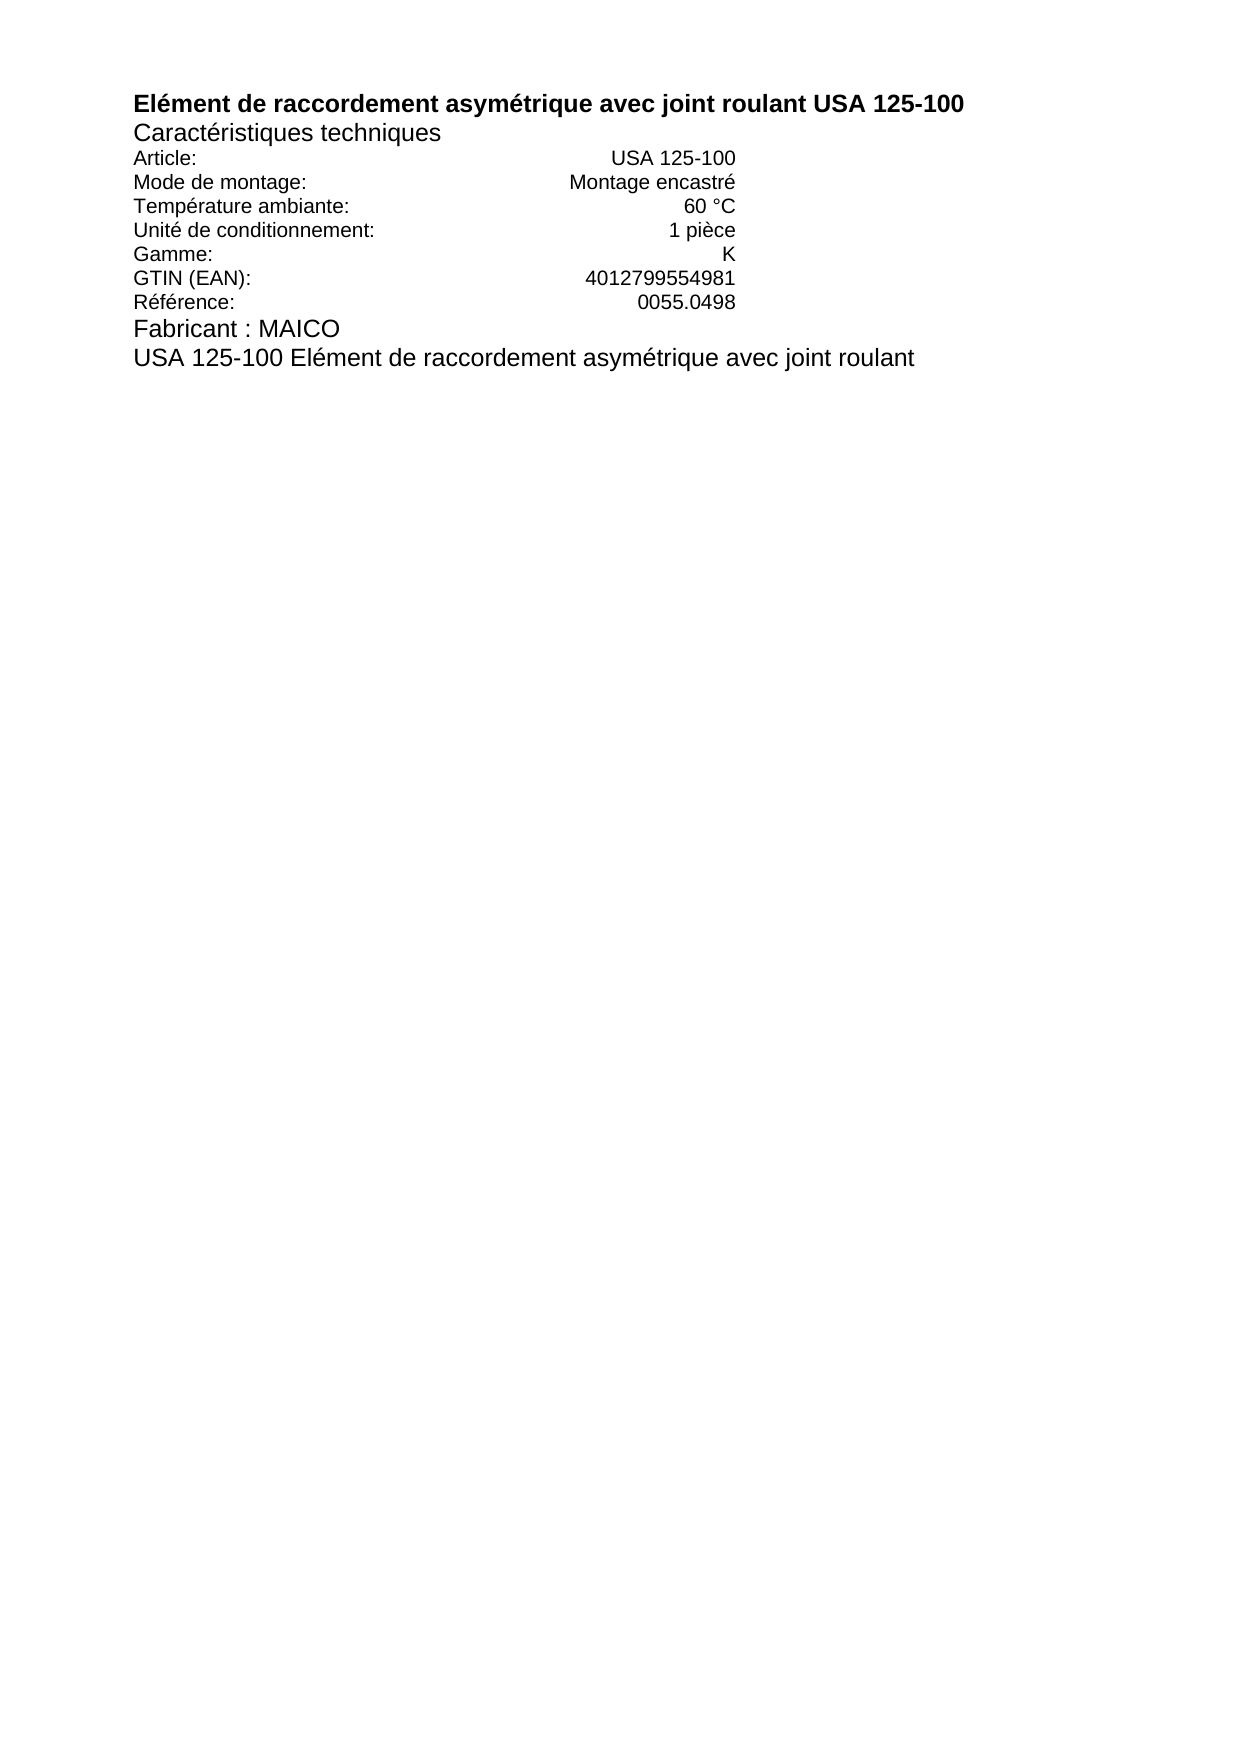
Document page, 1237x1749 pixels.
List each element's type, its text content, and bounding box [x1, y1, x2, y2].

table_cell 60 °C [434, 194, 747, 218]
table_cell Mode de montage: [122, 170, 434, 194]
text Caractéristiques techniques [133, 117, 1148, 146]
table_cell Température ambiante: [122, 194, 434, 218]
table_cell Montage encastré [434, 170, 747, 194]
table_header USA 125-100 [434, 146, 747, 170]
text Elément de raccordement asymétrique avec joint roulant USA 125-100 [133, 89, 1148, 117]
table_cell Gamme: [122, 242, 434, 266]
table_cell Unité de conditionnement: [122, 218, 434, 242]
table_cell K [434, 242, 747, 266]
table_cell GTIN (EAN): [122, 266, 434, 290]
text Fabricant : MAICO [133, 314, 1148, 343]
table_cell 4012799554981 [434, 266, 747, 290]
table_cell 1 pièce [434, 218, 747, 242]
table_cell 0055.0498 [434, 290, 747, 314]
table_cell Référence: [122, 290, 434, 314]
table_header Article: [122, 146, 434, 170]
text USA 125-100 Elément de raccordement asymétrique avec joint roulant [133, 343, 1148, 371]
